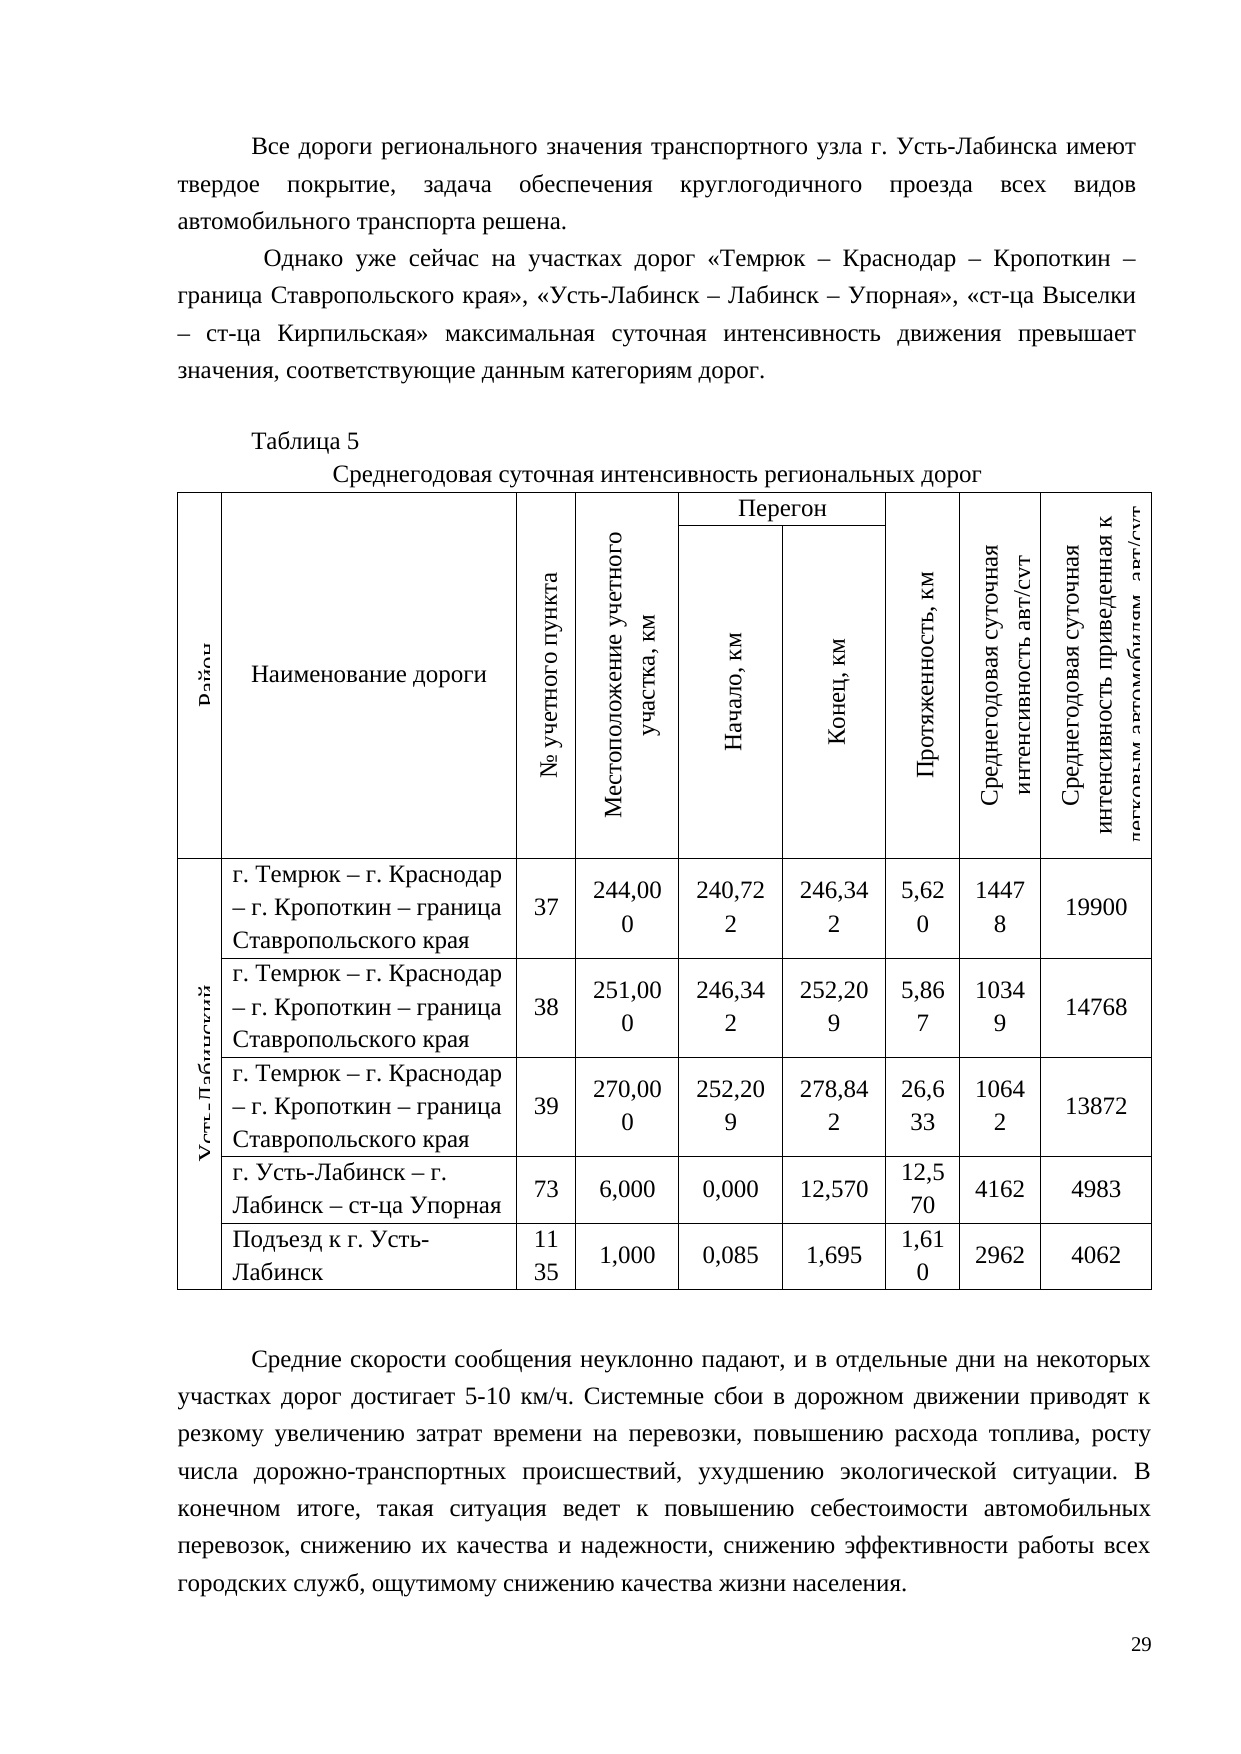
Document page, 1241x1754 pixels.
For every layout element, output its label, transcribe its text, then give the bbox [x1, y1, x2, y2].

table_cell г. Темрюк – г. Краснодар – г. Кропоткин – граница Ставропольского края [222, 859, 516, 957]
table_header Среднегодовая суточная интенсивность авт/сут [960, 493, 1040, 858]
table_cell 244,000 [576, 859, 678, 957]
table_cell 4983 [1041, 1157, 1151, 1223]
table_cell 10349 [960, 959, 1040, 1057]
text Все дороги регионального значения транспортного узла г. Усть-Лабинска имеют твердое покрытие, задача обеспечения круглогодичного проезда всех видов автомобильного транспорта решена. [177, 131, 1137, 235]
table_cell 1135 [517, 1224, 575, 1289]
table_cell 38 [517, 959, 575, 1057]
table_header Среднегодовая суточная интенсивность приведенная к легковым автомобилям, авт/сут [1041, 493, 1151, 858]
table_cell 10642 [960, 1058, 1040, 1156]
table_cell 12,570 [886, 1157, 959, 1223]
table_cell 1,695 [783, 1224, 885, 1289]
table_cell 240,722 [679, 859, 782, 957]
table_cell г. Темрюк – г. Краснодар – г. Кропоткин – граница Ставропольского края [222, 959, 516, 1057]
table_cell 12,570 [783, 1157, 885, 1223]
text Однако уже сейчас на участках дорог «Темрюк – Краснодар – Кропоткин – граница Ставропольского края», «Усть-Лабинск – Лабинск – Упорная», «ст-ца Выселки – ст-ца Кирпильская» максимальная суточная интенсивность движения превышает значения, соответствующие данным категориям дорог. [177, 243, 1137, 384]
table_header Местоположение учетного участка, км [576, 493, 678, 858]
table_header № учетного пункта [517, 493, 575, 858]
table_cell 5,620 [886, 859, 959, 957]
table_header Наименование дороги [222, 493, 516, 858]
table_cell 0,085 [679, 1224, 782, 1289]
table_cell 26,633 [886, 1058, 959, 1156]
table_cell 14768 [1041, 959, 1151, 1057]
table_cell 246,342 [679, 959, 782, 1057]
table_cell 73 [517, 1157, 575, 1223]
table_cell 0,000 [679, 1157, 782, 1223]
text Средние скорости сообщения неуклонно падают, и в отдельные дни на некоторых участках дорог достигает 5-10 км/ч. Системные сбои в дорожном движении приводят к резкому увеличению затрат времени на перевозки, повышению расхода топлива, росту числа дорожно-транспортных происшествий, ухудшению экологической ситуации. В конечном итоге, такая ситуация ведет к повышению себестоимости автомобильных перевозок, снижению их качества и надежности, снижению эффективности работы всех городских служб, ощутимому снижению качества жизни населения. [177, 1344, 1152, 1596]
table_header Протяженность, км [886, 493, 959, 858]
table_cell 278,842 [783, 1058, 885, 1156]
text Среднегодовая суточная интенсивность региональных дорог [177, 459, 1152, 488]
table_cell 270,000 [576, 1058, 678, 1156]
table_header Район [178, 493, 221, 858]
table_cell 6,000 [576, 1157, 678, 1223]
table_cell 4062 [1041, 1224, 1151, 1289]
table_cell 14478 [960, 859, 1040, 957]
text Таблица 5 [177, 426, 1152, 455]
table_cell Конец, км [783, 526, 885, 858]
table_cell 1,000 [576, 1224, 678, 1289]
table_cell 1,610 [886, 1224, 959, 1289]
table_cell 39 [517, 1058, 575, 1156]
table_cell 252,209 [679, 1058, 782, 1156]
table_cell 251,000 [576, 959, 678, 1057]
table_cell Усть-Лабинский [178, 859, 221, 1289]
table_cell Подъезд к г. Усть-Лабинск [222, 1224, 516, 1289]
table_cell 2962 [960, 1224, 1040, 1289]
table_cell Начало, км [679, 526, 782, 858]
table_cell 37 [517, 859, 575, 957]
table_cell г. Усть-Лабинск – г. Лабинск – ст-ца Упорная [222, 1157, 516, 1223]
table_cell 246,342 [783, 859, 885, 957]
table_cell г. Темрюк – г. Краснодар – г. Кропоткин – граница Ставропольского края [222, 1058, 516, 1156]
table_cell 252,209 [783, 959, 885, 1057]
table_cell 5,867 [886, 959, 959, 1057]
table_cell 13872 [1041, 1058, 1151, 1156]
table_cell 4162 [960, 1157, 1040, 1223]
table_header Перегон [679, 493, 885, 525]
table_cell 19900 [1041, 859, 1151, 957]
